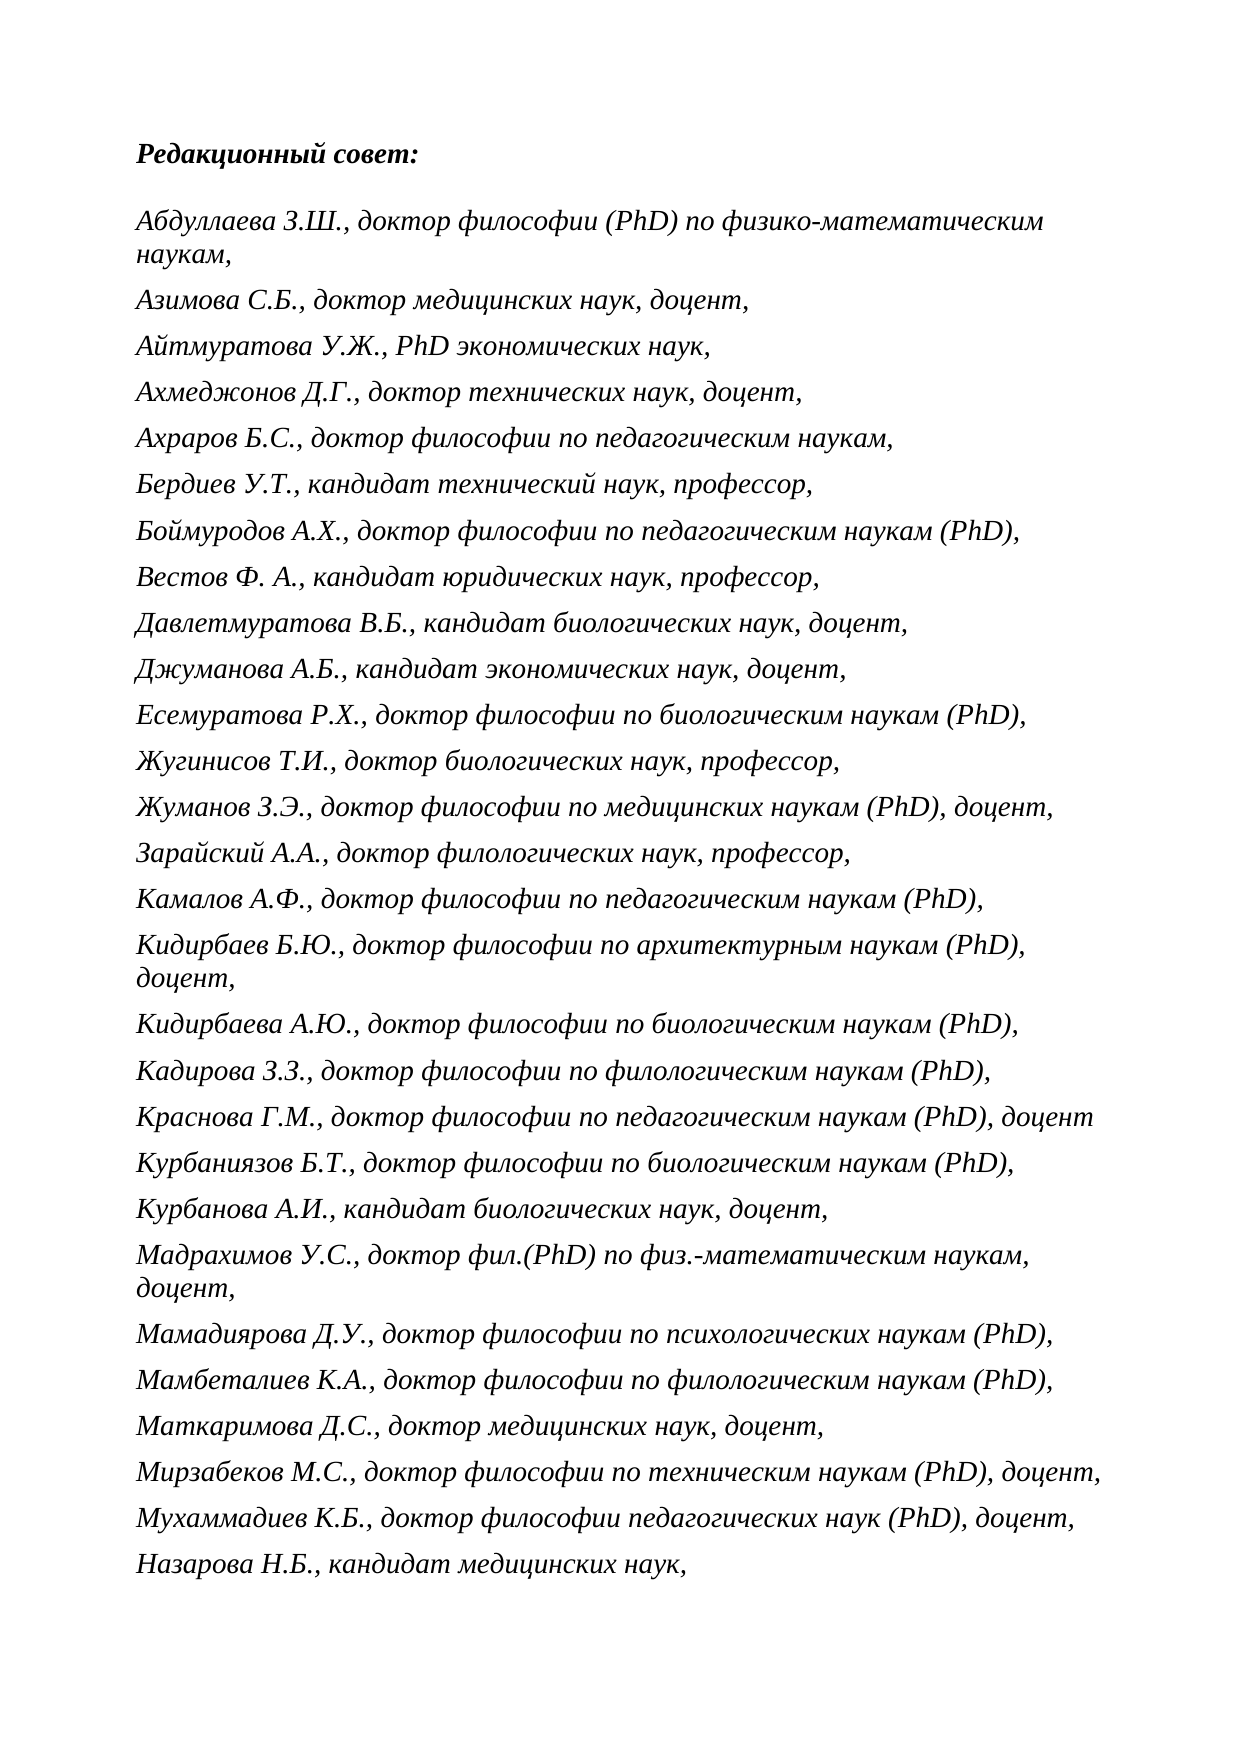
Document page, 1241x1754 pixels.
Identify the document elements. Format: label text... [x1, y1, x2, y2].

text Мирзабеков М.С., доктор философии по техническим наукам (PhD), доцент, [136, 1454, 1104, 1488]
text Есемуратова Р.Х., доктор философии по биологическим наукам (PhD), [136, 697, 1104, 730]
text Муxaммaдиeв К.Б., доктор философии педагогических наук (РhD), доцент, [136, 1501, 1104, 1534]
text Боймуродов А.Х., доктор философии по педагогическим наукам (PhD), [136, 513, 1104, 546]
text Курбаниязов Б.Т., доктор философии по биологическим наукам (PhD), [136, 1145, 1104, 1178]
text Джуманова А.Б., кандидат экономических наук, доцент, [136, 651, 1104, 684]
text Редакционный совет: [136, 136, 1104, 169]
text Бердиев У.Т., кандидат технический наук, профессор, [136, 467, 1104, 500]
text Айтмуратова У.Ж., PhD экономических наук, [136, 328, 1104, 362]
text Маткаримова Д.С., доктор медицинских наук, доцент, [136, 1408, 1104, 1442]
text Мамадиярова Д.У., доктор философии по психологических наукам (PhD), [136, 1316, 1104, 1350]
text Жугинисов Т.И., доктор биологических наук, профессор, [136, 743, 1104, 776]
text Давлетмуратова В.Б., кандидат биологических наук, доцент, [136, 605, 1104, 638]
text Мадрахимов У.С., доктор фил.(PhD) по физ.-математическим наукам, доцент, [136, 1237, 1104, 1304]
text Курбанова А.И., кандидат биологических наук, доцент, [136, 1191, 1104, 1224]
text Вестов Ф. А., кандидат юридических наук, профессор, [136, 559, 1104, 592]
text Кадирова З.З., доктор философии по филологическим наукам (PhD), [136, 1053, 1104, 1086]
text Жуманов З.Э., доктор философии по медицинских наукам (PhD), доцент, [136, 789, 1104, 822]
text Абдуллаева З.Ш., доктор философии (PhD) по физико-математическим наукам, [136, 203, 1104, 270]
text Зарайский А.А., доктор филологических наук, профессор, [136, 835, 1104, 868]
text Ахраров Б.С., доктор философии по педагогическим наукам, [136, 421, 1104, 454]
text Ахмеджонов Д.Г., доктор технических наук, доцент, [136, 374, 1104, 408]
text Камалов А.Ф., доктор философии по педагогическим наукам (PhD), [136, 881, 1104, 914]
text Кидирбаева А.Ю., доктор философии по биологическим наукам (PhD), [136, 1007, 1104, 1040]
text Мамбеталиев К.А., доктор философии по филологическим наукам (PhD), [136, 1362, 1104, 1396]
text Азимова С.Б., доктор медицинских наук, доцент, [136, 282, 1104, 316]
text Краснова Г.М., доктор философии по педагогическим наукам (PhD), доцент [136, 1099, 1104, 1132]
text Кидирбаев Б.Ю., доктор философии по архитектурным наукам (PhD), доцент, [136, 927, 1104, 994]
text Назарова Н.Б., кандидат медицинских наук, [136, 1547, 1104, 1580]
